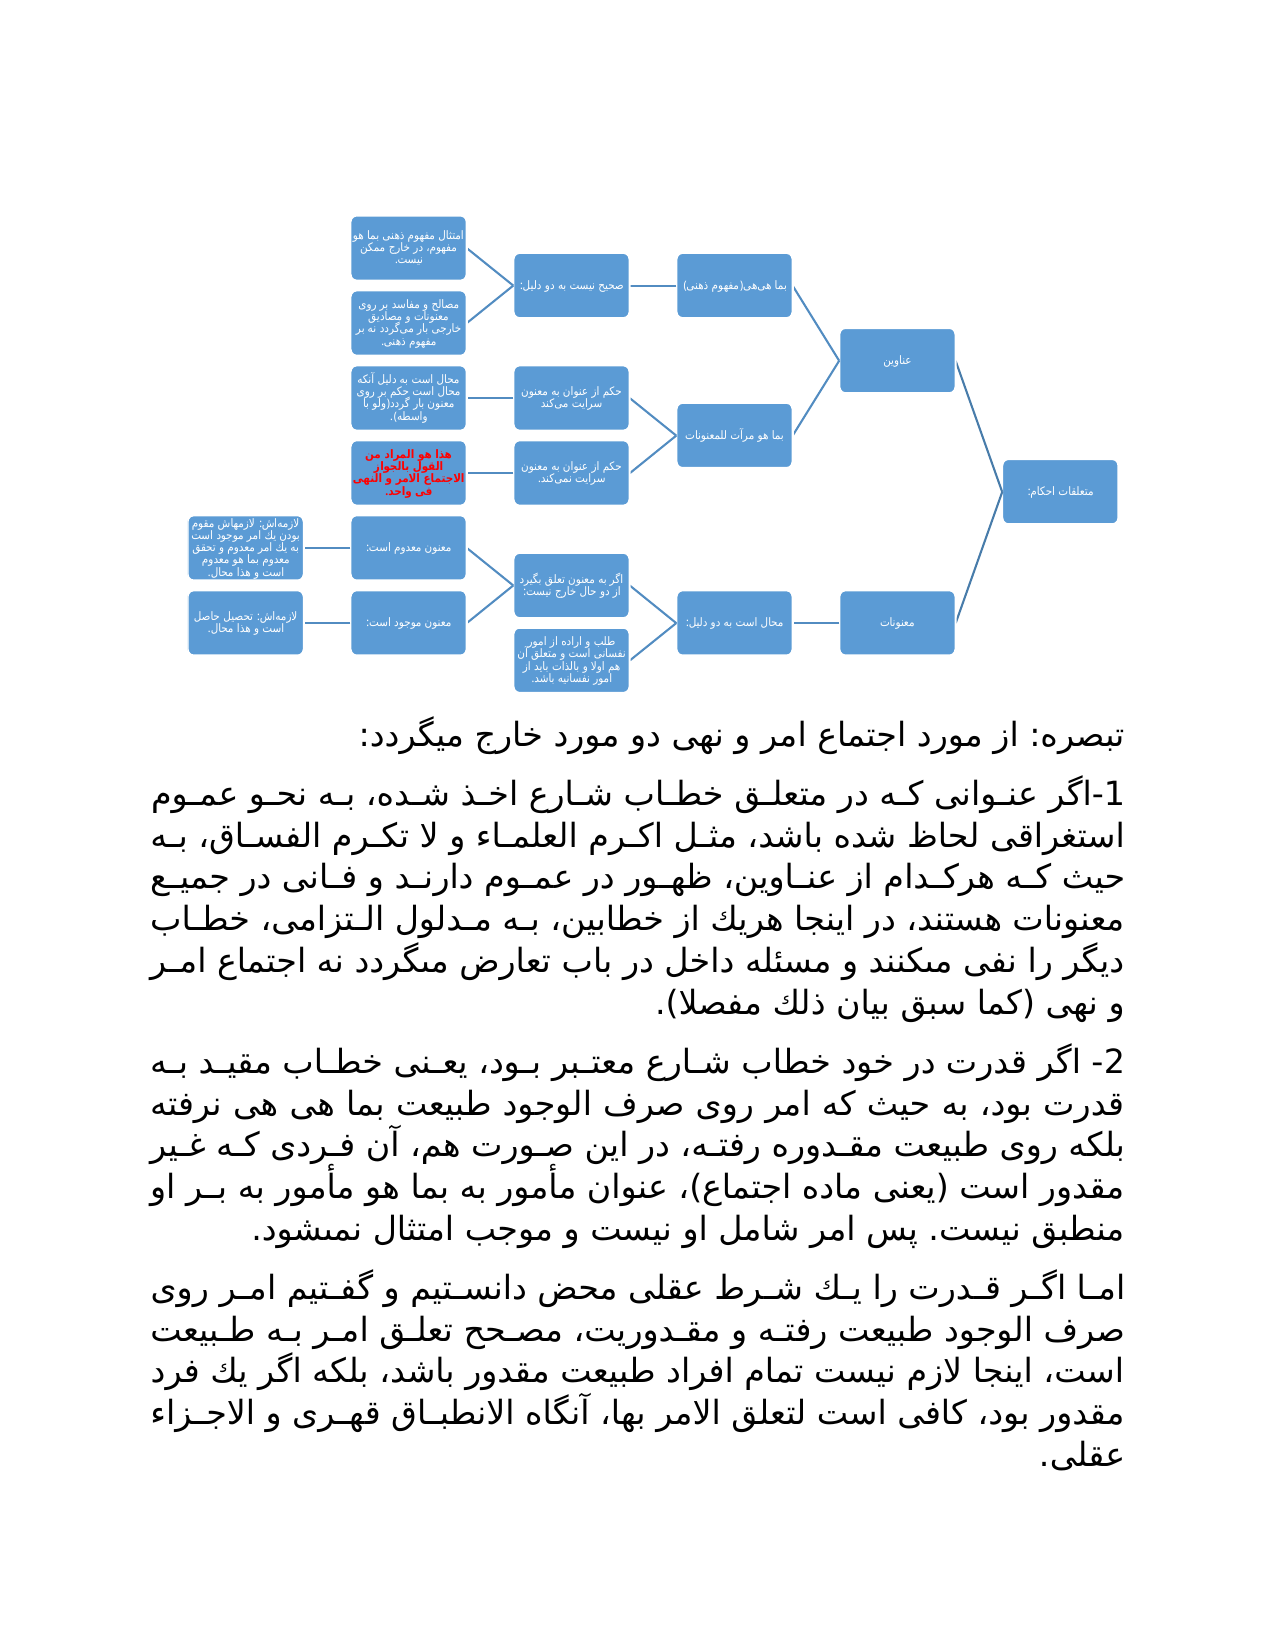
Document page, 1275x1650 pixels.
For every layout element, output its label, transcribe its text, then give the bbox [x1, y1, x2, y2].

text 2- اگر قدرت در خود خطاب شارع معتبر بود، يعنى خطاب مقيد به قدرت بود، به حيث كه امر روى صرف الوجود طبيعت بما هى هى نرفته بلكه روى طبيعت مقدوره رفته، در اين صورت هم، آن فردى كه غير مقدور است (يعنى ماده اجتماع)، عنوان مأمور به بما هو مأمور به بر او منطبق نيست. پس امر شامل او نيست و موجب امتثال نمى‏شود. [150, 1042, 1125, 1248]
text اما اگر قدرت را يك شرط عقلى محض دانستيم و گفتيم امر روى صرف الوجود طبيعت رفته و مقدوريت، مصحح تعلق امر به طبيعت است، اينجا لازم نيست تمام افراد طبيعت مقدور باشد، بلكه اگر يك فرد مقدور بود، كافى است لتعلق الامر بها، آنگاه‏ الانطباق قهرى و الاجزاء عقلى. [150, 1268, 1125, 1474]
text تبصره: از مورد اجتماع امر و نهی دو مورد خارج میگردد: [150, 716, 1125, 754]
text 1-اگر عنوانى كه در متعلق خطاب شارع اخذ شده، به نحو عموم استغراقى لحاظ شده باشد، مثل اكرم العلماء و لا تكرم الفساق، به حيث كه هركدام از عناوين، ظهور در عموم دارند و فانى در جميع معنونات هستند، در اينجا هريك از خطابين، به مدلول التزامى، خطاب ديگر را نفى مى‏كنند و مسئله داخل در باب تعارض مى‏گردد نه اجتماع امر و نهى (كما سبق بيان ذلك مفصلا). [150, 774, 1125, 1022]
